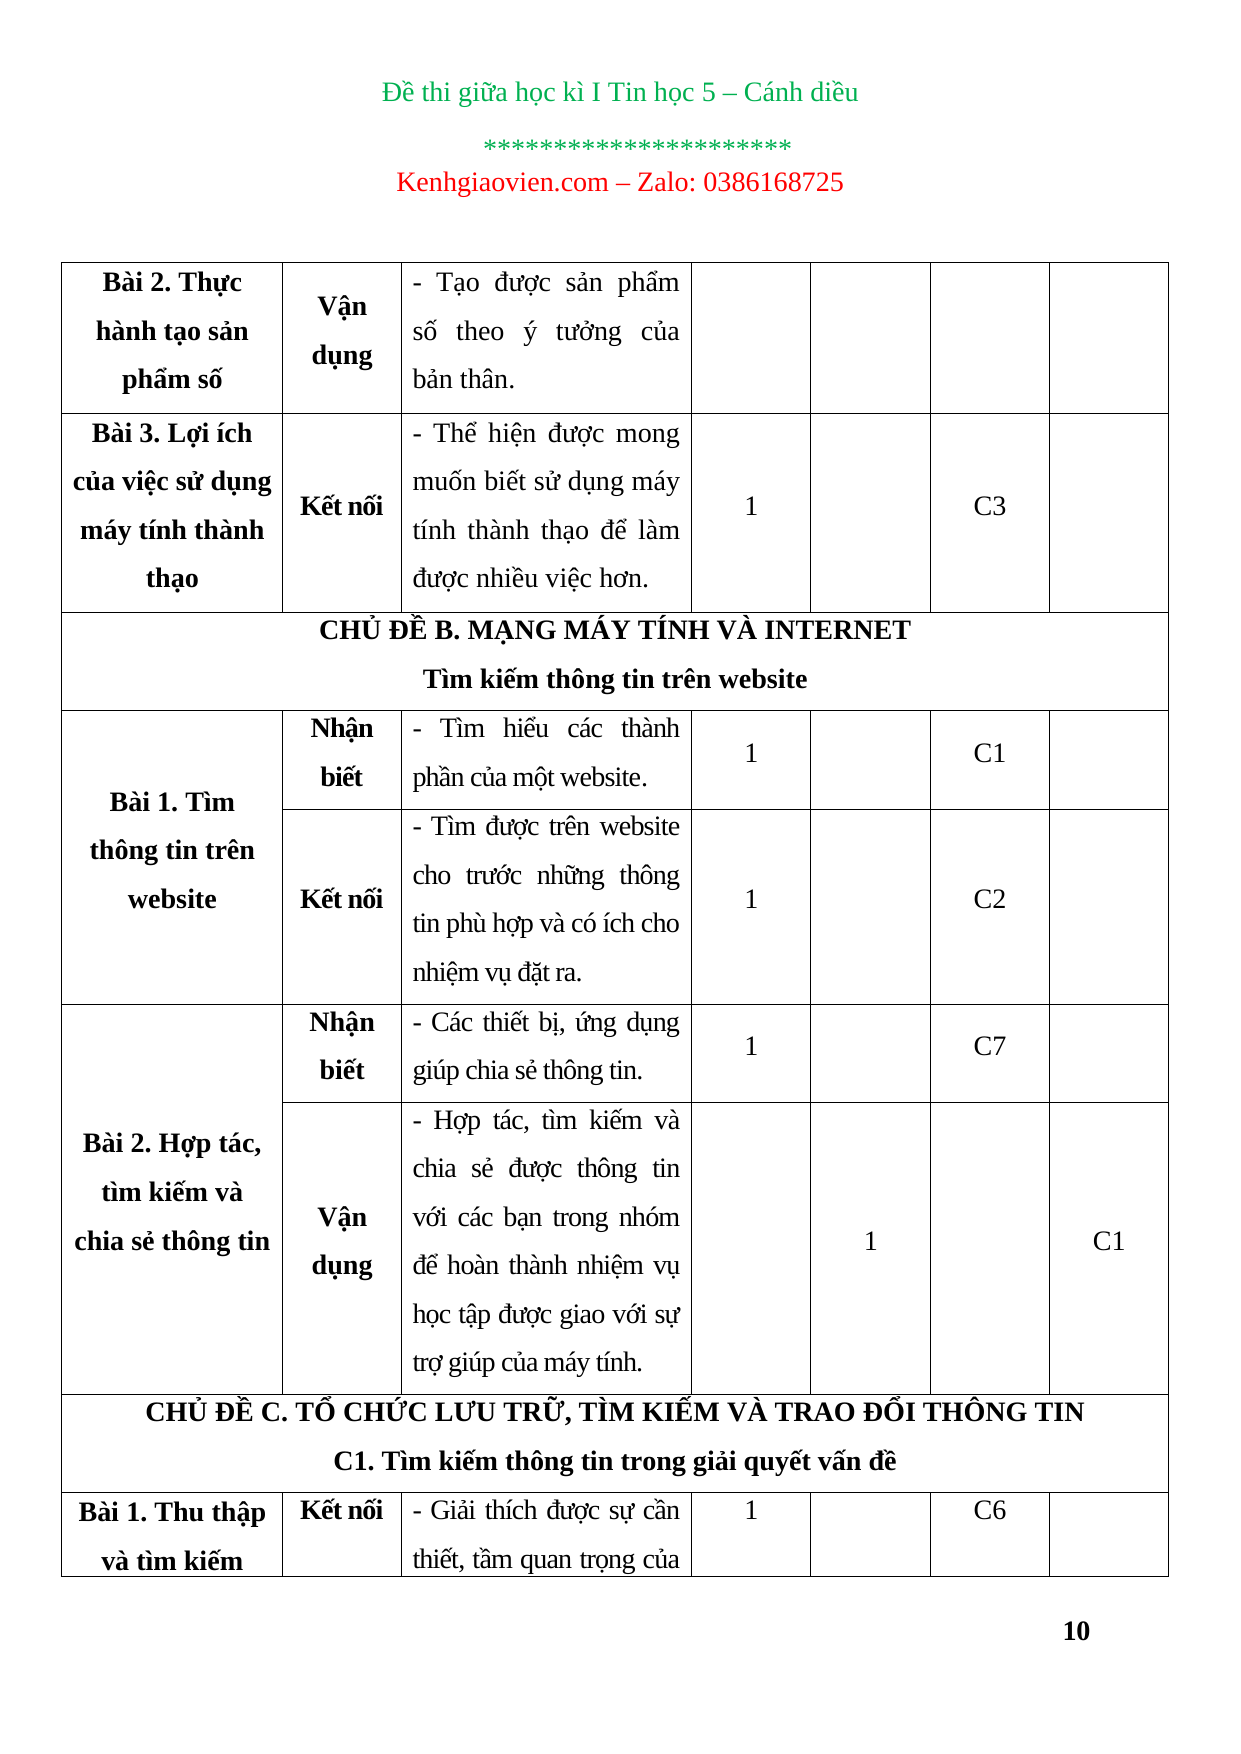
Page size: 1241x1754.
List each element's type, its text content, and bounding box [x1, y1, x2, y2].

table_cell Kết nối [283, 414, 401, 612]
table_cell - Tạo được sản phẩm số theo ý tưởng của bản thân. [402, 263, 691, 413]
table_cell C1 [931, 711, 1049, 808]
table_cell C7 [931, 1005, 1049, 1102]
table_cell Bài 3. Lợi ích của việc sử dụng máy tính thành thạo [62, 414, 282, 612]
table_cell [1050, 1493, 1168, 1576]
table_cell - Thể hiện được mong muốn biết sử dụng máy tính thành thạo để làm được nhiều việc hơn. [402, 414, 691, 612]
table_cell C1 [1050, 1103, 1168, 1394]
table_cell Kết nối [283, 810, 401, 1004]
table_cell [1050, 711, 1168, 808]
table_cell - Tìm được trên website cho trước những thông tin phù hợp và có ích cho nhiệm vụ đặt ra. [402, 810, 691, 1004]
table_cell Bài 1. Tìm thông tin trên website [62, 711, 282, 1004]
table_cell Nhận biết [283, 1005, 401, 1102]
table_cell - Hợp tác, tìm kiếm và chia sẻ được thông tin với các bạn trong nhóm để hoàn thành nhiệm vụ học tập được giao với sự trợ giúp của máy tính. [402, 1103, 691, 1394]
table_cell C3 [931, 414, 1049, 612]
table_cell 1 [692, 1005, 810, 1102]
table_cell Vận dụng [283, 1103, 401, 1394]
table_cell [402, 1493, 691, 1576]
table_cell [1050, 414, 1168, 612]
table_cell Vận dụng [283, 263, 401, 413]
table_cell C6 [931, 1493, 1049, 1576]
table_cell [811, 263, 930, 413]
table_cell CHỦ ĐỀ C. TỔ CHỨC LƯU TRỮ, TÌM KIẾM VÀ TRAO ĐỔI THÔNG TIN C1. Tìm kiếm thông tin trong giải quyết vấn đề [62, 1395, 1168, 1492]
table_cell [811, 1005, 930, 1102]
table_cell Nhận biết [283, 711, 401, 808]
table_cell [811, 414, 930, 612]
table_cell 1 [692, 1493, 810, 1576]
table_cell [931, 1103, 1049, 1394]
table_cell CHỦ ĐỀ B. MẠNG MÁY TÍNH VÀ INTERNET Tìm kiếm thông tin trên website [62, 613, 1168, 710]
table_cell [931, 263, 1049, 413]
table_cell C2 [931, 810, 1049, 1004]
table_cell 1 [692, 810, 810, 1004]
table_cell 1 [692, 414, 810, 612]
table_cell [811, 1493, 930, 1576]
table_cell [692, 263, 810, 413]
table_cell [811, 810, 930, 1004]
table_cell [62, 1493, 282, 1576]
table_cell Kết nối [283, 1493, 401, 1576]
table_cell 1 [692, 711, 810, 808]
table_cell [1050, 263, 1168, 413]
table_cell Bài 2. Thực hành tạo sản phẩm số [62, 263, 282, 413]
table_cell Bài 2. Hợp tác, tìm kiếm và chia sẻ thông tin [62, 1005, 282, 1394]
table_cell - Tìm hiểu các thành phần của một website. [402, 711, 691, 808]
table_cell [1050, 810, 1168, 1004]
table_cell [811, 711, 930, 808]
table_cell 1 [811, 1103, 930, 1394]
table_cell - Các thiết bị, ứng dụng giúp chia sẻ thông tin. [402, 1005, 691, 1102]
table_cell [1050, 1005, 1168, 1102]
table_cell [692, 1103, 810, 1394]
